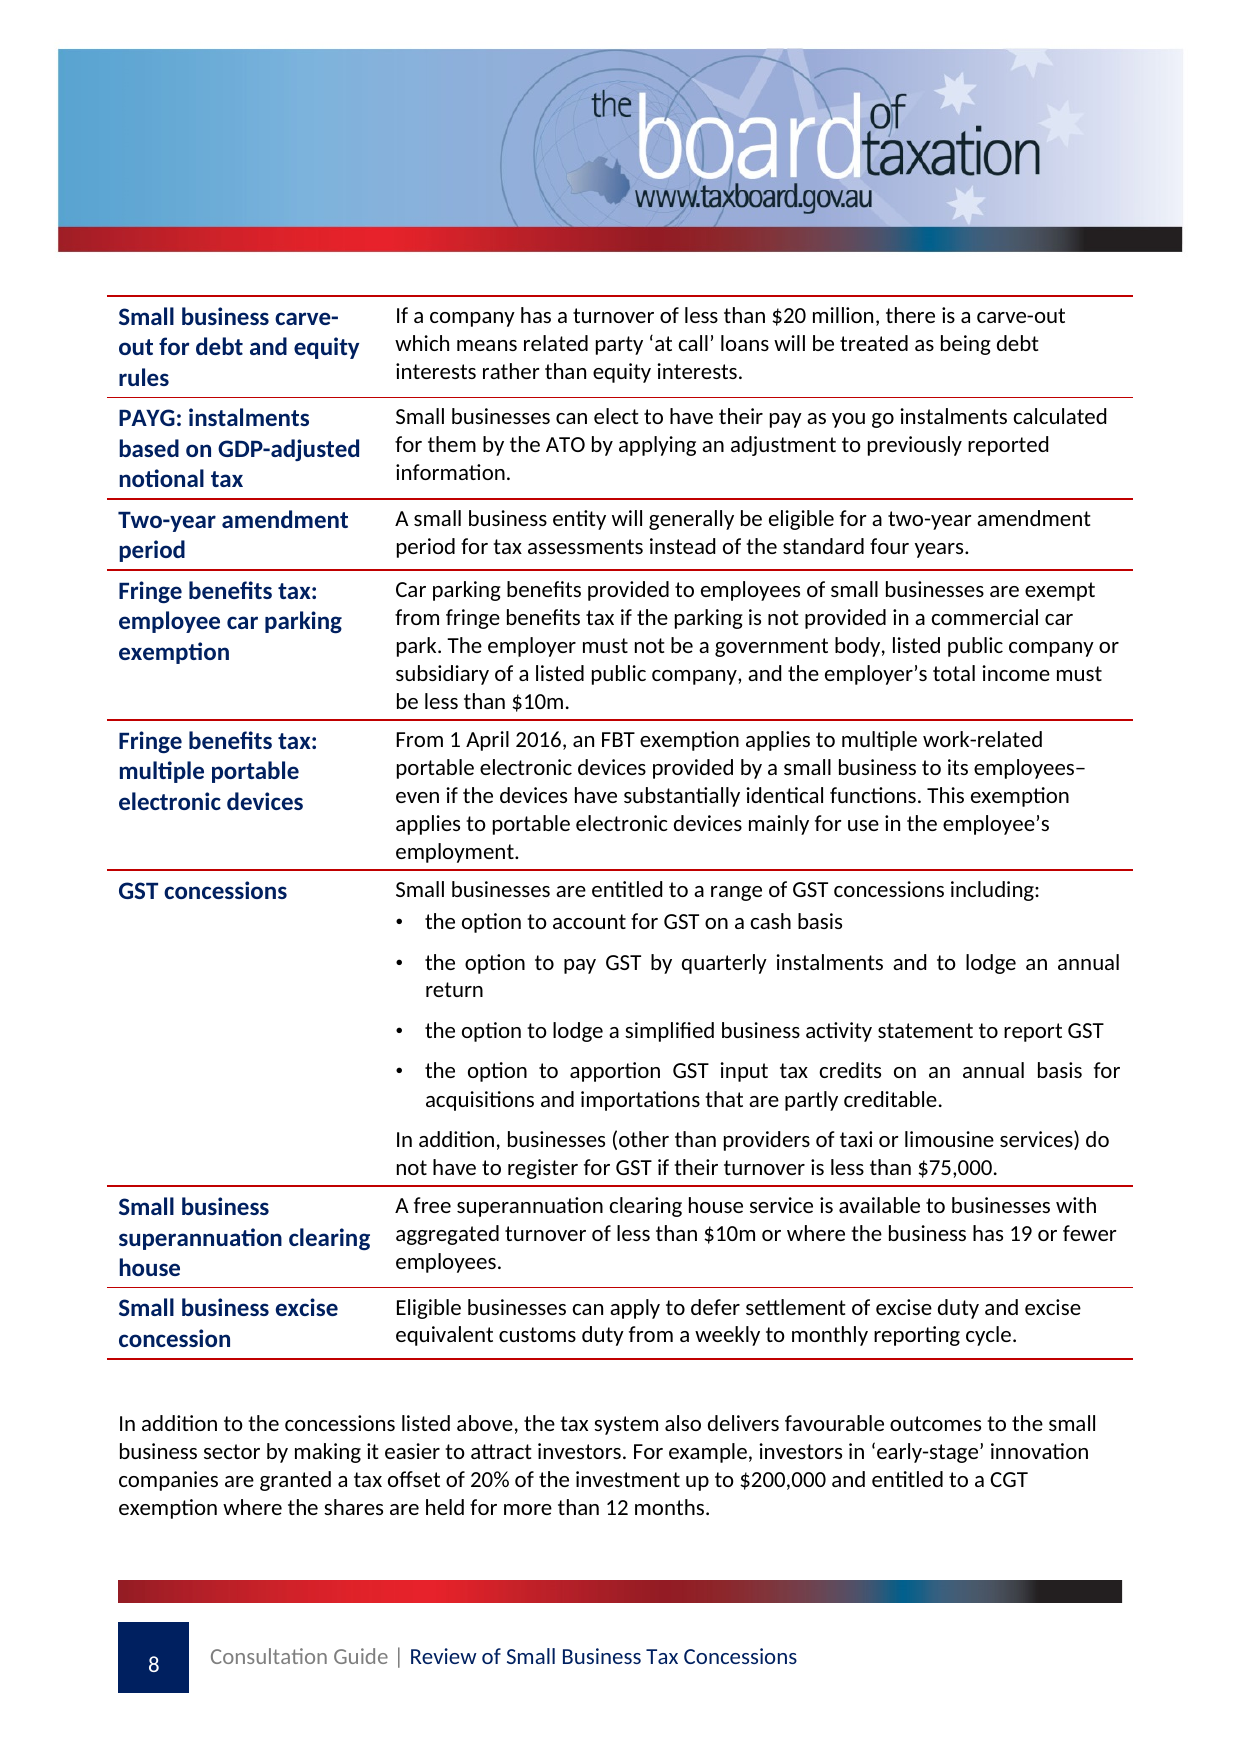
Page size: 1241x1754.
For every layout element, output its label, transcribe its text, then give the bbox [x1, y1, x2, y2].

table_cell A small business entity will generally be eligible for a two-year amendment period for tax assessments instead of the standard four years. [384, 500, 1133, 569]
table_cell Eligible businesses can apply to defer settlement of excise duty and excise equivalent customs duty from a weekly to monthly reporting cycle. [384, 1288, 1133, 1358]
table_cell From 1 April 2016, an FBT exemption applies to multiple work-related portable electronic devices provided by a small business to its employees– even if the devices have substantially identical functions. This exemption applies to portable electronic devices mainly for use in the employee’s employment. [384, 721, 1133, 869]
table_cell PAYG: instalments based on GDP-adjusted notional tax [107, 398, 384, 498]
picture [0, 0, 1241, 298]
table_cell GST concessions [107, 871, 384, 1185]
table_cell Small businesses can elect to have their pay as you go instalments calculated for them by the ATO by applying an adjustment to previously reported information. [384, 398, 1133, 498]
table_cell Two-year amendment period [107, 500, 384, 569]
text In addition to the concessions listed above, the tax system also delivers favourable outcomes to the small business sector by making it easier to attract investors. For example, investors in ‘early-stage’ innovation companies are granted a tax offset of 20% of the investment up to $200,000 and entitled to a CGT exemption where the shares are held for more than 12 months. [118, 1409, 1122, 1521]
picture [118, 1580, 897, 1603]
table_cell Small business superannuation clearing house [107, 1187, 384, 1287]
table_cell A free superannuation clearing house service is available to businesses with aggregated turnover of less than $10m or where the business has 19 or fewer employees. [384, 1187, 1133, 1287]
picture [913, 1580, 1123, 1603]
table_cell Small business carve-out for debt and equity rules [107, 297, 384, 397]
table_cell Car parking benefits provided to employees of small businesses are exempt from fringe benefits tax if the parking is not provided in a commercial car park. The employer must not be a government body, listed public company or subsidiary of a listed public company, and the employer’s total income must be less than $10m. [384, 571, 1133, 719]
table_cell Small business excise concession [107, 1288, 384, 1358]
table_cell If a company has a turnover of less than $20 million, there is a carve-out which means related party ‘at call’ loans will be treated as being debt interests rather than equity interests. [384, 297, 1133, 397]
table_cell Fringe benefits tax: employee car parking exemption [107, 571, 384, 719]
table_cell Fringe benefits tax: multiple portable electronic devices [107, 721, 384, 869]
table_cell Small businesses are entitled to a range of GST concessions including: the option to account for GST on a cash basis the option to pay GST by quarterly instalments and to lodge an annual return the option to lodge a simplified business activity statement to report GST the option to apportion GST input tax credits on an annual basis for acquisitions and importations that are partly creditable. In addition, businesses (other than providers of taxi or limousine services) do not have to register for GST if their turnover is less than $75,000. [384, 871, 1133, 1185]
